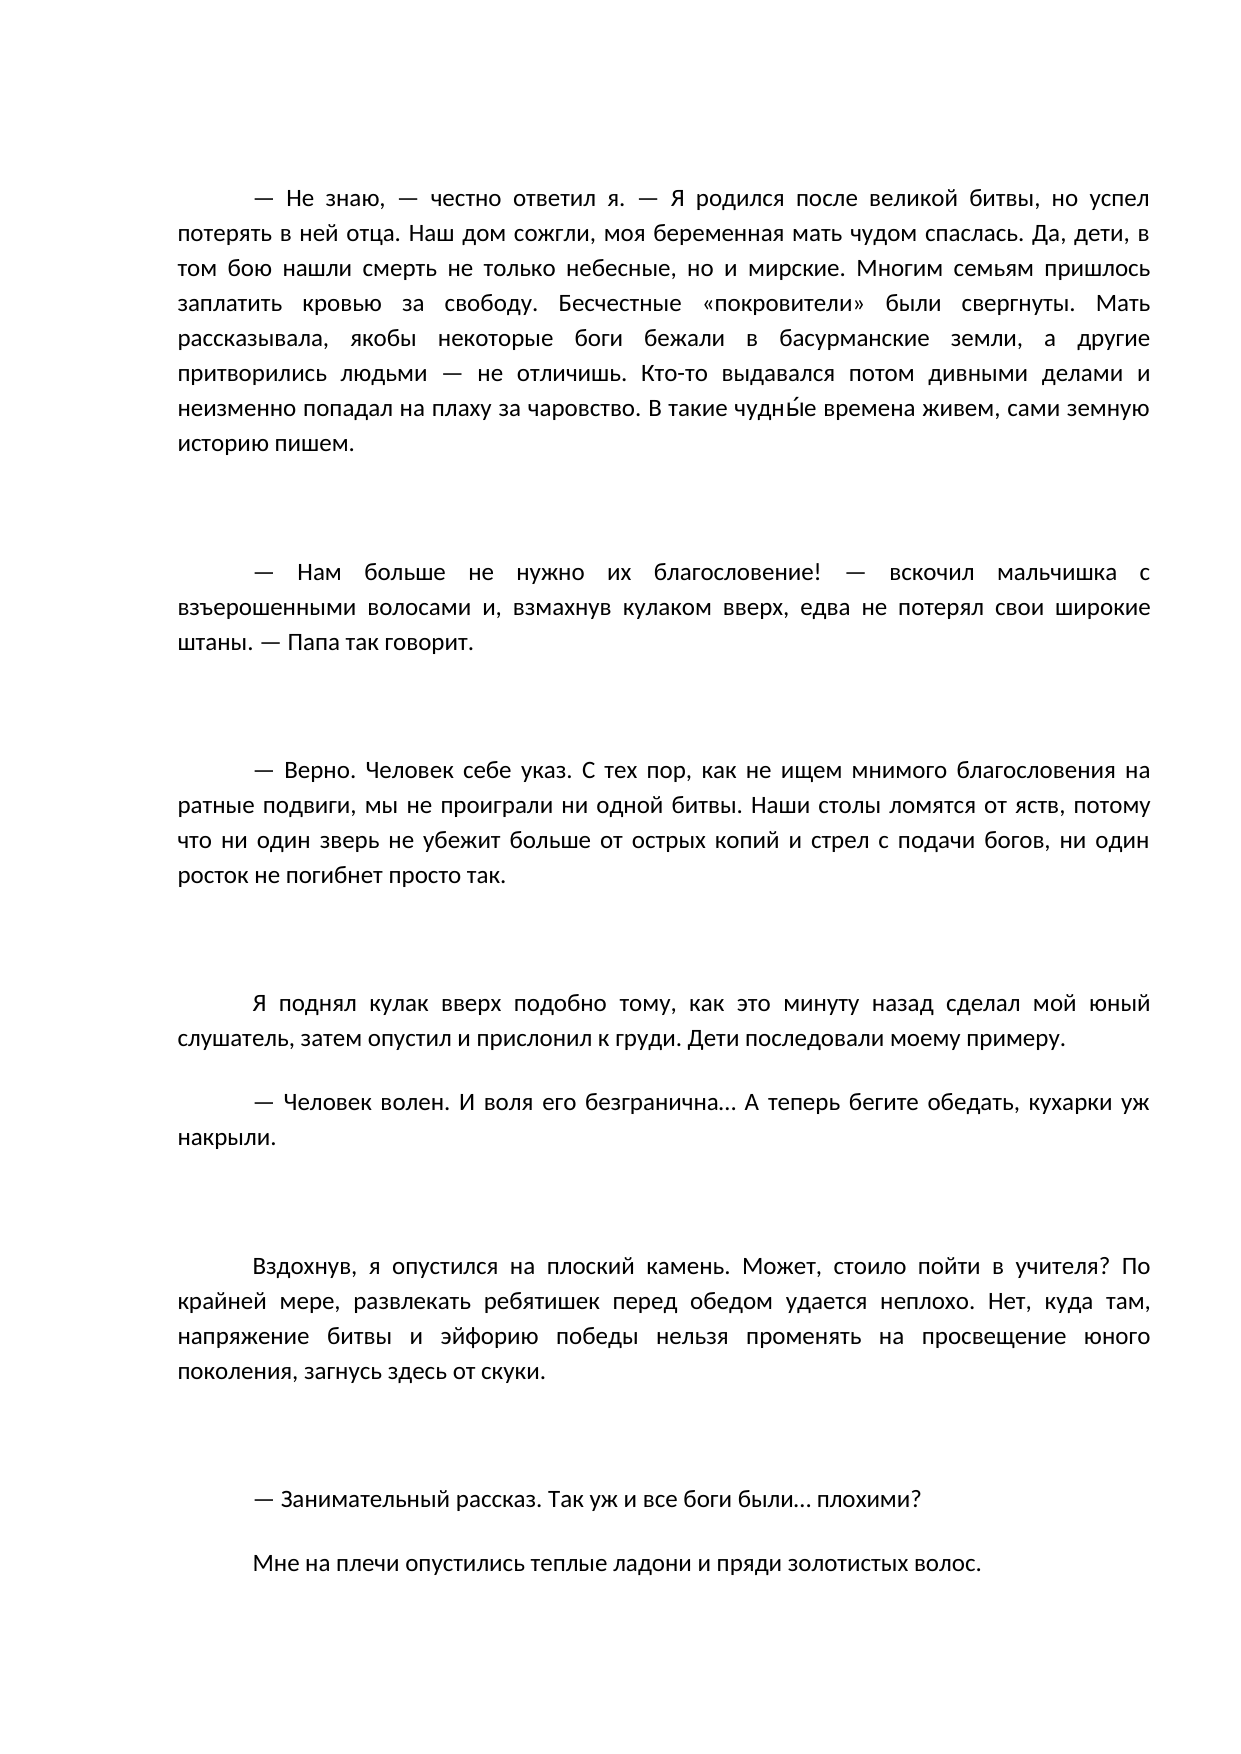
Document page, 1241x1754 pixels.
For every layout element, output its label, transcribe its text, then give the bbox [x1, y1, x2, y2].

text — Человек волен. И воля его безгранична… А теперь бегите обедать, кухарки уж накрыли. [177, 1086, 1152, 1152]
text — Верно. Человек себе указ. С тех пор, как не ищем мнимого благословения на ратные подвиги, мы не проиграли ни одной битвы. Наши столы ломятся от яств, потому что ни один зверь не убежит больше от острых копий и стрел с подачи богов, ни один росток не погибнет просто так. [177, 754, 1152, 889]
text Я поднял кулак вверх подобно тому, как это минуту назад сделал мой юный слушатель, затем опустил и прислонил к груди. Дети последовали моему примеру. [177, 987, 1152, 1053]
text Мне на плечи опустились теплые ладони и пряди золотистых волос. [177, 1547, 1152, 1578]
text — Нам больше не нужно их благословение! — вскочил мальчишка с взъерошенными волосами и, взмахнув кулаком вверх, едва не потерял свои широкие штаны. — Папа так говорит. [177, 556, 1152, 656]
text Вздохнув, я опустился на плоский камень. Может, стоило пойти в учителя? По крайней мере, развлекать ребятишек перед обедом удается неплохо. Нет, куда там, напряжение битвы и эйфорию победы нельзя променять на просвещение юного поколения, загнусь здесь от скуки. [177, 1250, 1152, 1385]
text — Занимательный рассказ. Так уж и все боги были… плохими? [177, 1483, 1152, 1514]
text — Не знаю, — честно ответил я. — Я родился после великой битвы, но успел потерять в ней отца. Наш дом сожгли, моя беременная мать чудом спаслась. Да, дети, в том бою нашли смерть не только небесные, но и мирские. Многим семьям пришлось заплатить кровью за свободу. Бесчестные «покровители» были свергнуты. Мать рассказывала, якобы некоторые боги бежали в басурманские земли, а другие притворились людьми — не отличишь. Кто-то выдавался потом дивными делами и неизменно попадал на плаху за чаровство. В такие чудны́е времена живем, сами земную историю пишем. [177, 182, 1152, 458]
